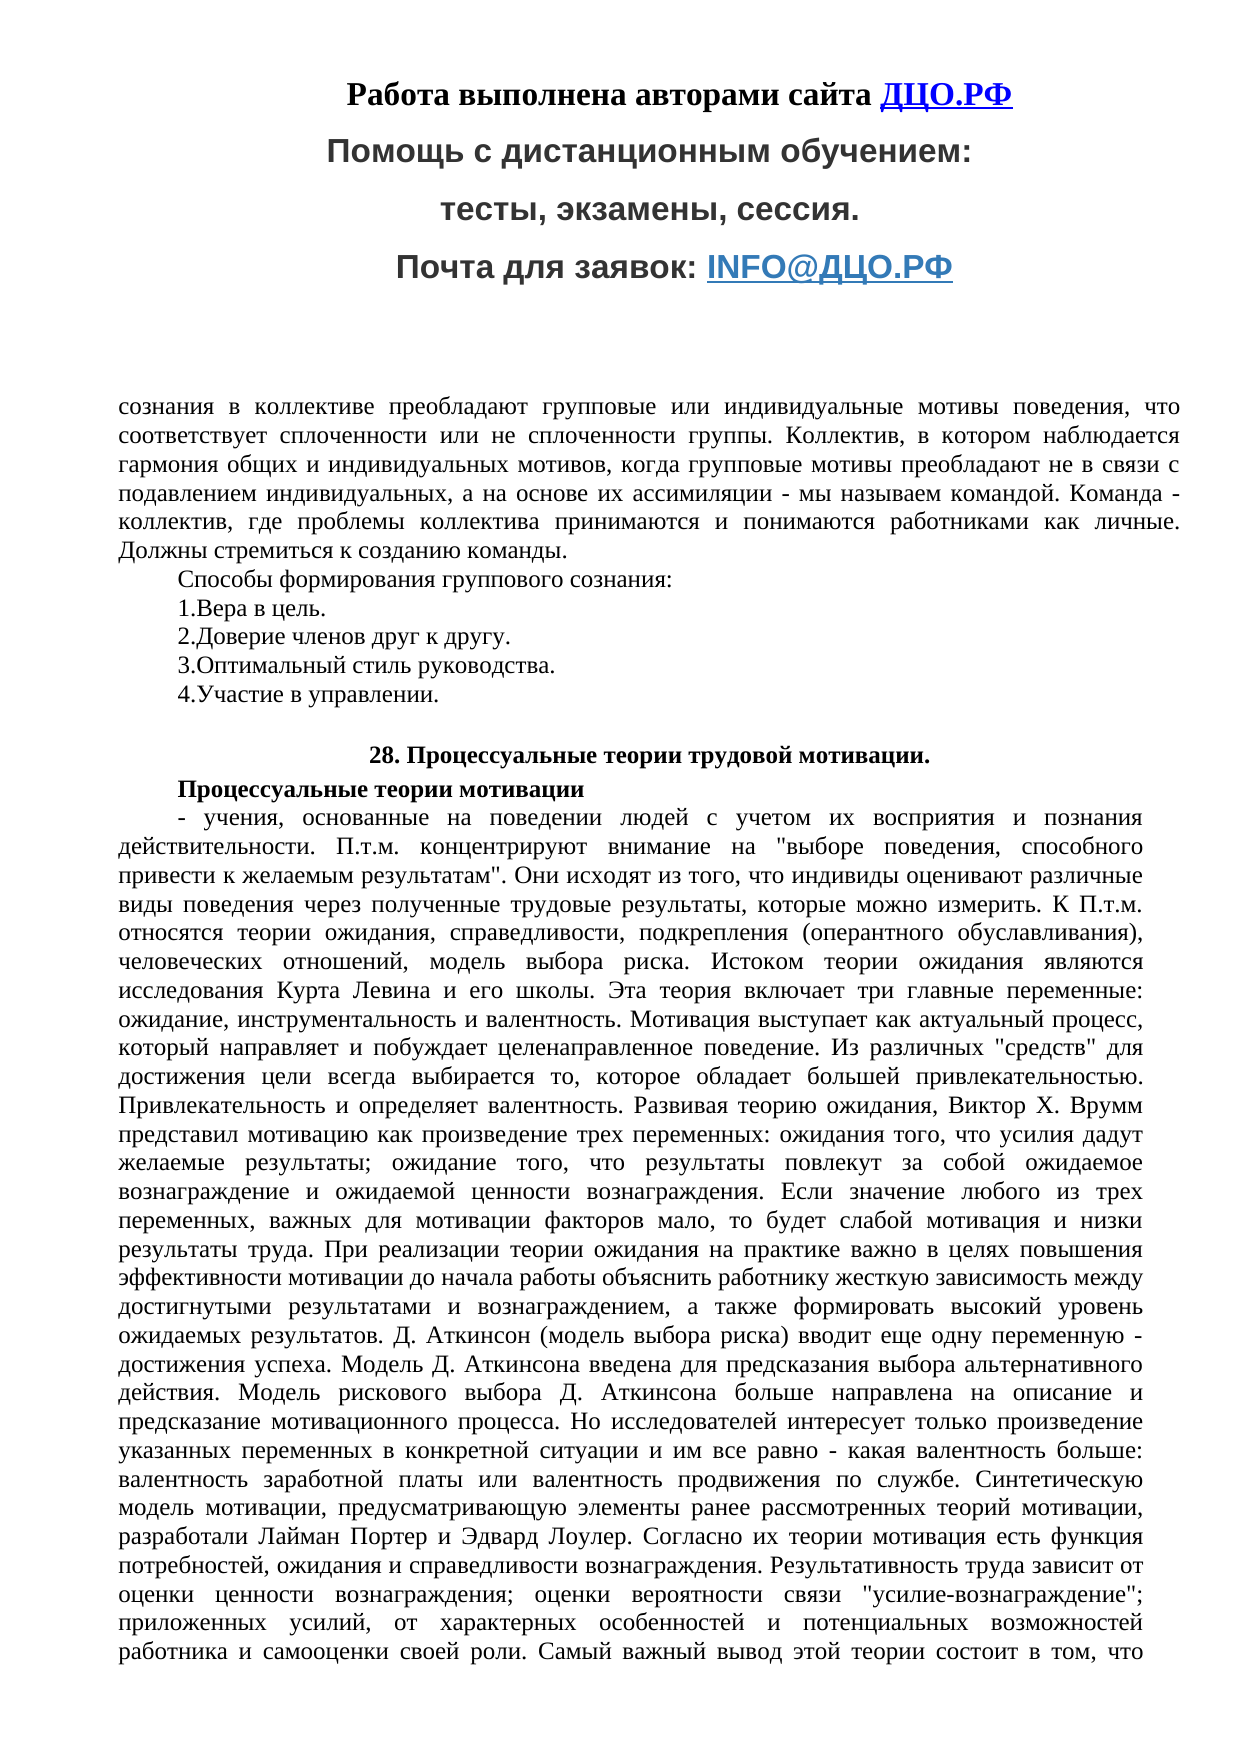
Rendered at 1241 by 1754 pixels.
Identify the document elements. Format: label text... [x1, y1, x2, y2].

text Способы формирования группового сознания: [118, 564, 1181, 593]
text 28. Процессуальные теории трудовой мотивации. [118, 741, 1181, 769]
text 4.Участие в управлении. [118, 679, 1181, 708]
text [118, 391, 1181, 564]
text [118, 802, 1144, 1665]
text 1.Вера в цель. [118, 593, 1181, 621]
text 3.Оптимальный стиль руководства. [118, 650, 1181, 679]
text Процессуальные теории мотивации [118, 774, 1181, 802]
text 2.Доверие членов друг к другу. [118, 621, 1181, 650]
